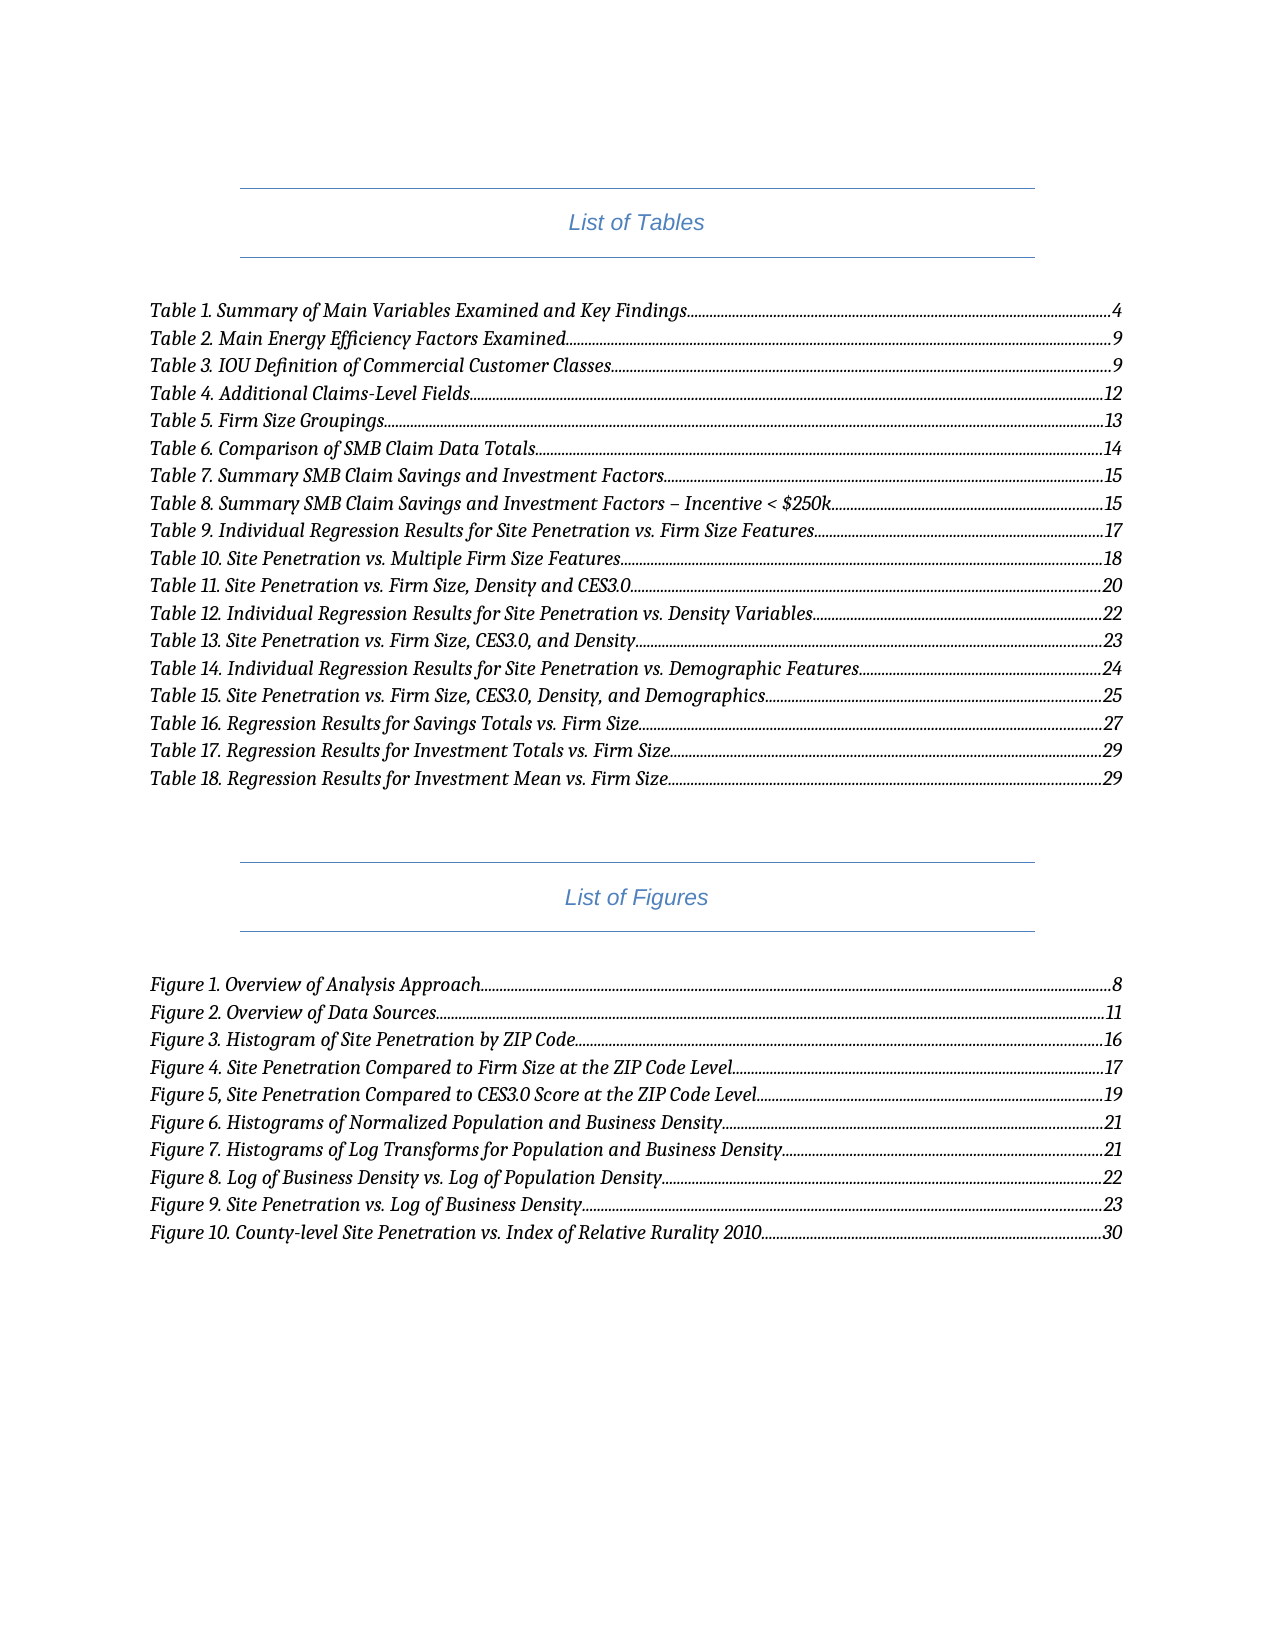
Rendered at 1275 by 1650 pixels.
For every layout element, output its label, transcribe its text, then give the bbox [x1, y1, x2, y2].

text Figure 9. Site Penetration vs. Log of Business Density 23 [150, 1193, 1125, 1217]
text Table 1. Summary of Main Variables Examined and Key Findings 4 [150, 299, 1125, 323]
text Table 4. Additional Claims-Level Fields 12 [150, 381, 1125, 405]
text Table 15. Site Penetration vs. Firm Size, CES3.0, Density, and Demographics 25 [150, 684, 1125, 708]
text Figure 4. Site Penetration Compared to Firm Size at the ZIP Code Level 17 [150, 1056, 1125, 1079]
text Table 9. Individual Regression Results for Site Penetration vs. Firm Size Features 17 [150, 519, 1125, 543]
text Figure 2. Overview of Data Sources 11 [150, 1001, 1125, 1024]
text Table 17. Regression Results for Investment Totals vs. Firm Size 29 [150, 739, 1125, 763]
text Table 13. Site Penetration vs. Firm Size, CES3.0, and Density 23 [150, 629, 1125, 653]
text Table 2. Main Energy Efficiency Factors Examined 9 [150, 326, 1125, 350]
text Table 14. Individual Regression Results for Site Penetration vs. Demographic Features 24 [150, 656, 1125, 680]
text Table 18. Regression Results for Investment Mean vs. Firm Size 29 [150, 766, 1125, 790]
text Table 5. Firm Size Groupings 13 [150, 409, 1125, 433]
text Table 7. Summary SMB Claim Savings and Investment Factors 15 [150, 464, 1125, 488]
text Table 10. Site Penetration vs. Multiple Firm Size Features 18 [150, 546, 1125, 570]
text Figure 1. Overview of Analysis Approach 8 [150, 973, 1125, 997]
text Figure 10. County-level Site Penetration vs. Index of Relative Rurality 2010 30 [150, 1221, 1125, 1244]
text Figure 8. Log of Business Density vs. Log of Population Density 22 [150, 1166, 1125, 1189]
text List of Tables [240, 189, 1035, 257]
text Table 11. Site Penetration vs. Firm Size, Density and CES3.0 20 [150, 574, 1125, 598]
text Table 16. Regression Results for Savings Totals vs. Firm Size 27 [150, 711, 1125, 735]
text Figure 7. Histograms of Log Transforms for Population and Business Density 21 [150, 1138, 1125, 1162]
text List of Figures [240, 863, 1035, 931]
text Table 12. Individual Regression Results for Site Penetration vs. Density Variables 22 [150, 601, 1125, 625]
text Table 6. Comparison of SMB Claim Data Totals 14 [150, 436, 1125, 460]
text Figure 6. Histograms of Normalized Population and Business Density 21 [150, 1111, 1125, 1134]
text Figure 5, Site Penetration Compared to CES3.0 Score at the ZIP Code Level 19 [150, 1083, 1125, 1107]
text Table 8. Summary SMB Claim Savings and Investment Factors – Incentive < $250k 15 [150, 491, 1125, 515]
text Figure 3. Histogram of Site Penetration by ZIP Code 16 [150, 1028, 1125, 1052]
text Table 3. IOU Definition of Commercial Customer Classes 9 [150, 354, 1125, 378]
